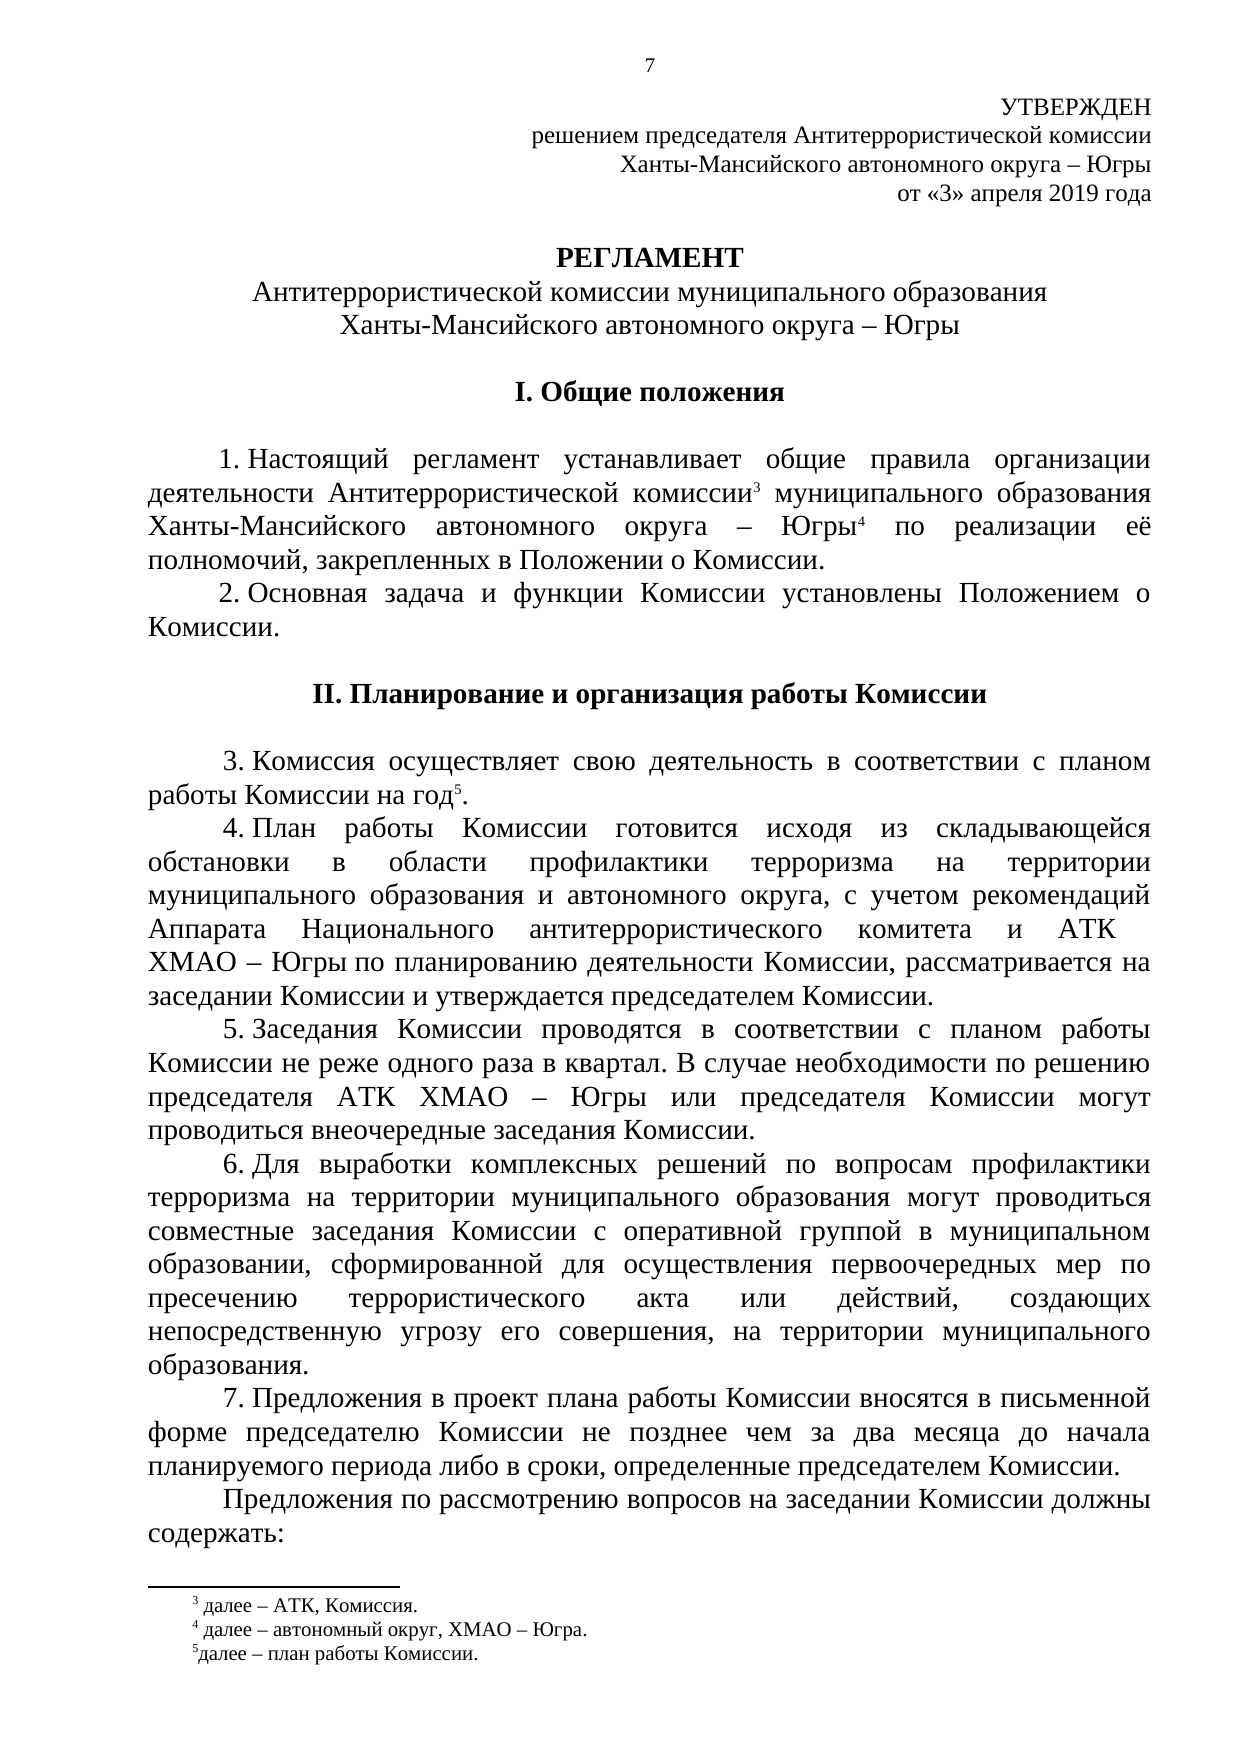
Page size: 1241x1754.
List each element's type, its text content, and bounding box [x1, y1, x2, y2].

text 5. Заседания Комиссии проводятся в соответствии с планом работы Комиссии не реже одного раза в квартал. В случае необходимости по решению председателя АТК ХМАО – Югры или председателя Комиссии могут проводиться внеочередные заседания Комиссии. [148, 1012, 1152, 1146]
text II. Планирование и организация работы Комиссии [148, 676, 1152, 710]
text Антитеррористической комиссии муниципального образования [148, 274, 1152, 307]
text 1. Настоящий регламент устанавливает общие правила организации деятельности Антитеррористической комиссии муниципального образования Ханты-Мансийского автономного округа – Югры по реализации её полномочий, закрепленных в Положении о Комиссии. [148, 441, 1152, 576]
text Ханты-Мансийского автономного округа – Югры [148, 149, 1152, 178]
text решением председателя Антитеррористической комиссии [148, 120, 1152, 149]
text Ханты-Мансийского автономного округа – Югры [148, 307, 1152, 341]
text от «3» апреля 2019 года [148, 178, 1152, 207]
text УТВЕРЖДЕН [148, 92, 1152, 120]
text 6. Для выработки комплексных решений по вопросам профилактики терроризма на территории муниципального образования могут проводиться совместные заседания Комиссии с оперативной группой в муниципальном образовании, сформированной для осуществления первоочередных мер по пресечению террористического акта или действий, создающих непосредственную угрозу его совершения, на территории муниципального образования. [148, 1146, 1152, 1381]
text 4. План работы Комиссии готовится исходя из складывающейся обстановки в области профилактики терроризма на территории муниципального образования и автономного округа, с учетом рекомендаций Аппарата Национального антитеррористического комитета и АТК ХМАО – Югры по планированию деятельности Комиссии, рассматривается на заседании Комиссии и утверждается председателем Комиссии. [148, 810, 1152, 1012]
text РЕГЛАМЕНТ [148, 240, 1152, 274]
text I. Общие положения [148, 374, 1152, 408]
text 3. Комиссия осуществляет свою деятельность в соответствии с планом работы Комиссии на год. [148, 743, 1152, 810]
text Предложения по рассмотрению вопросов на заседании Комиссии должны содержать: [148, 1481, 1152, 1548]
text 7. Предложения в проект плана работы Комиссии вносятся в письменной форме председателю Комиссии не позднее чем за два месяца до начала планируемого периода либо в сроки, определенные председателем Комиссии. [148, 1381, 1152, 1481]
text 2. Основная задача и функции Комиссии установлены Положением о Комиссии. [148, 576, 1152, 643]
